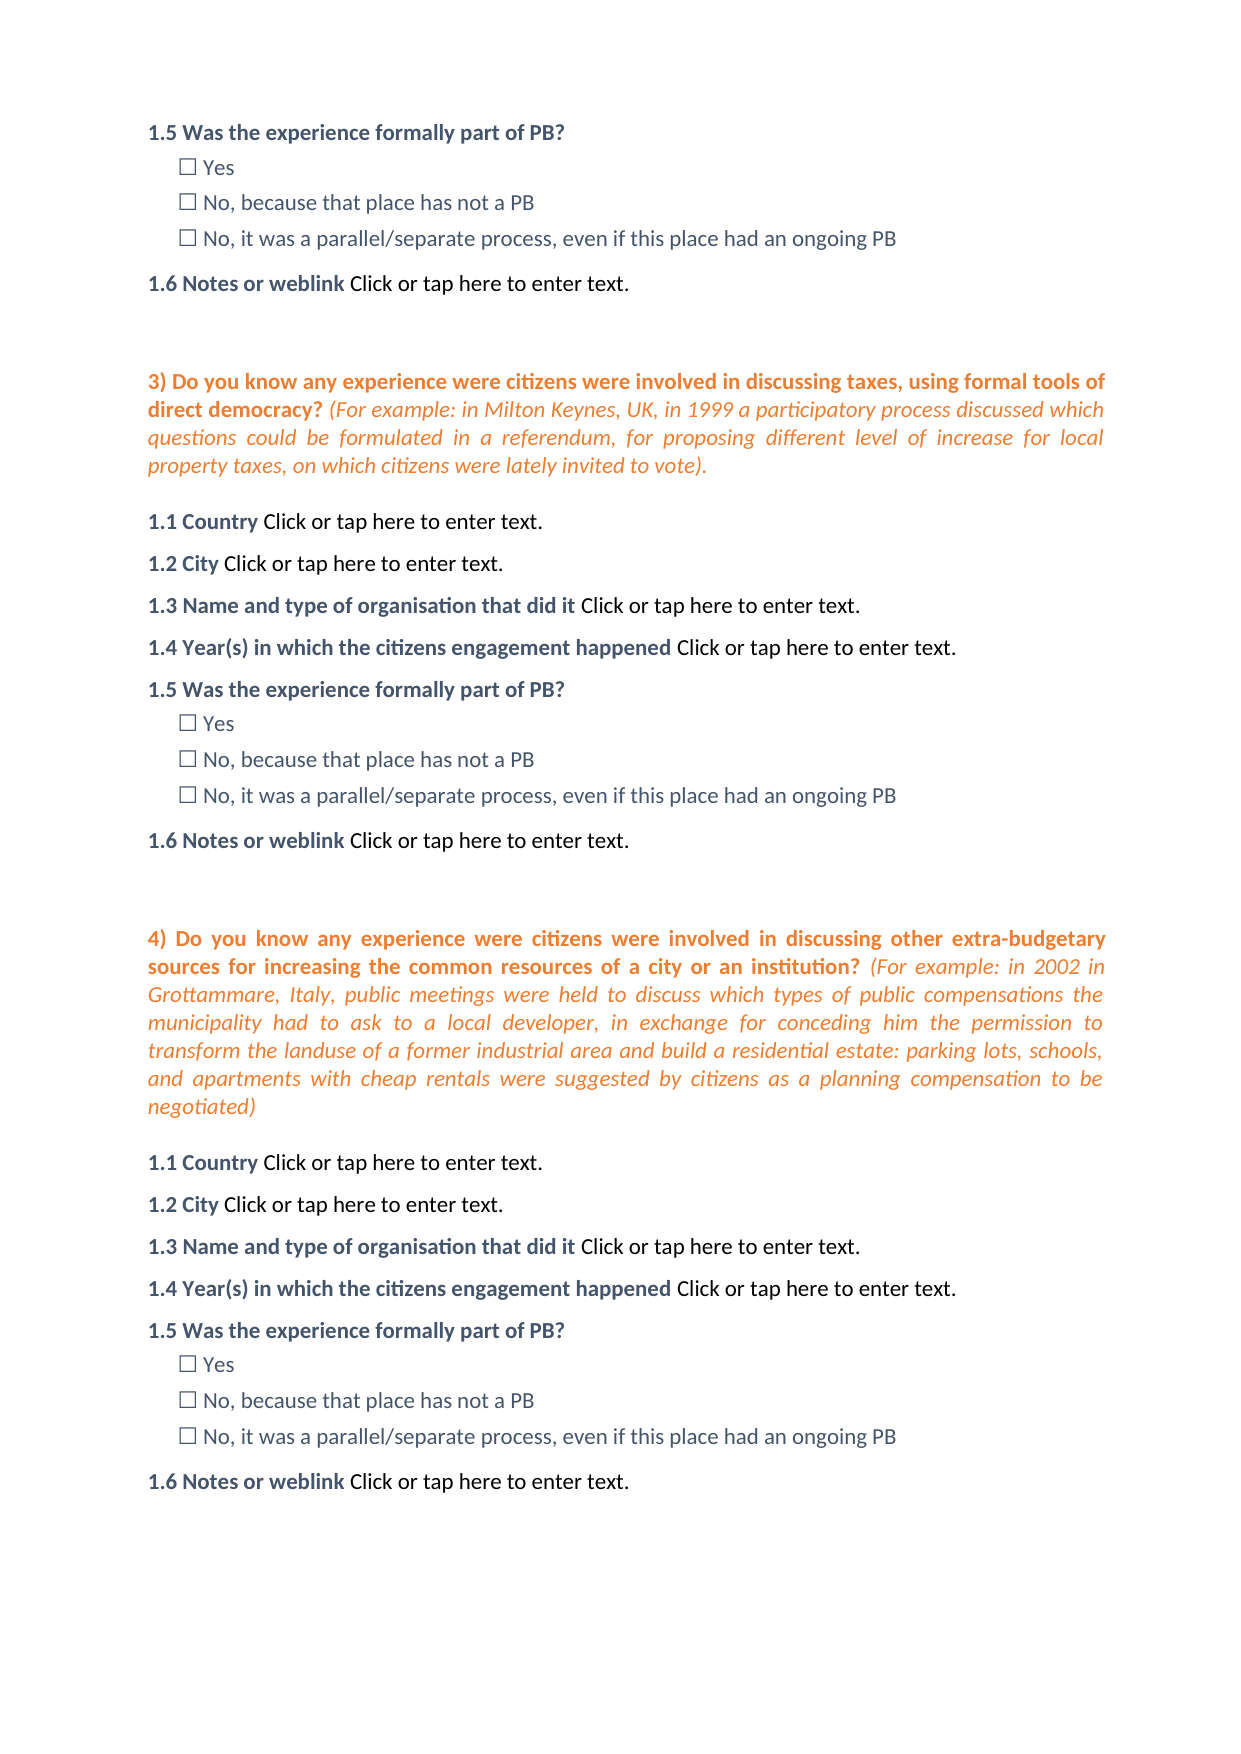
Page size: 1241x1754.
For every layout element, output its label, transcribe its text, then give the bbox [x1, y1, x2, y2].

text No, because that place has not a PB [177, 1384, 1107, 1416]
text Yes [177, 150, 1107, 182]
text 1.5 Was the experience formally part of PB? [148, 118, 1107, 146]
text 1.2 City [148, 1190, 1107, 1218]
text Yes [177, 707, 1107, 739]
text No, because that place has not a PB [177, 743, 1107, 774]
text 1.5 Was the experience formally part of PB? [148, 675, 1107, 703]
text No, it was a parallel/separate process, even if this place had an ongoing PB [177, 779, 1107, 811]
text 1.4 Year(s) in which the citizens engagement happened [148, 633, 1107, 661]
text 1.3 Name and type of organisation that did it [148, 591, 1107, 619]
text Yes [177, 1348, 1107, 1380]
text No, it was a parallel/separate process, even if this place had an ongoing PB [177, 1420, 1107, 1452]
text 1.4 Year(s) in which the citizens engagement happened [148, 1274, 1107, 1302]
text 1.1 Country [148, 1148, 1107, 1176]
text 1.1 Country [148, 507, 1107, 535]
text 3) Do you know any experience were citizens were involved in discussing taxes, using formal tools of direct democracy? (For example: in Milton Keynes, UK, in 1999 a participatory process discussed which questions could be formulated in a referendum, for proposing different level of increase for local property taxes, on which citizens were lately invited to vote). [148, 367, 1107, 479]
text No, because that place has not a PB [177, 186, 1107, 218]
text 1.6 Notes or weblink [148, 269, 1107, 297]
text 1.5 Was the experience formally part of PB? [148, 1316, 1107, 1344]
text 1.3 Name and type of organisation that did it [148, 1232, 1107, 1260]
text 1.6 Notes or weblink [148, 826, 1107, 854]
text 1.2 City [148, 549, 1107, 577]
text 4) Do you know any experience were citizens were involved in discussing other extra-budgetary sources for increasing the common resources of a city or an institution? (For example: in 2002 in Grottammare, Italy, public meetings were held to discuss which types of public compensations the municipality had to ask to a local developer, in exchange for conceding him the permission to transform the landuse of a former industrial area and build a residential estate: parking lots, schools, and apartments with cheap rentals were suggested by citizens as a planning compensation to be negotiated) [148, 924, 1107, 1120]
text No, it was a parallel/separate process, even if this place had an ongoing PB [177, 222, 1107, 253]
text 1.6 Notes or weblink [148, 1467, 1107, 1495]
